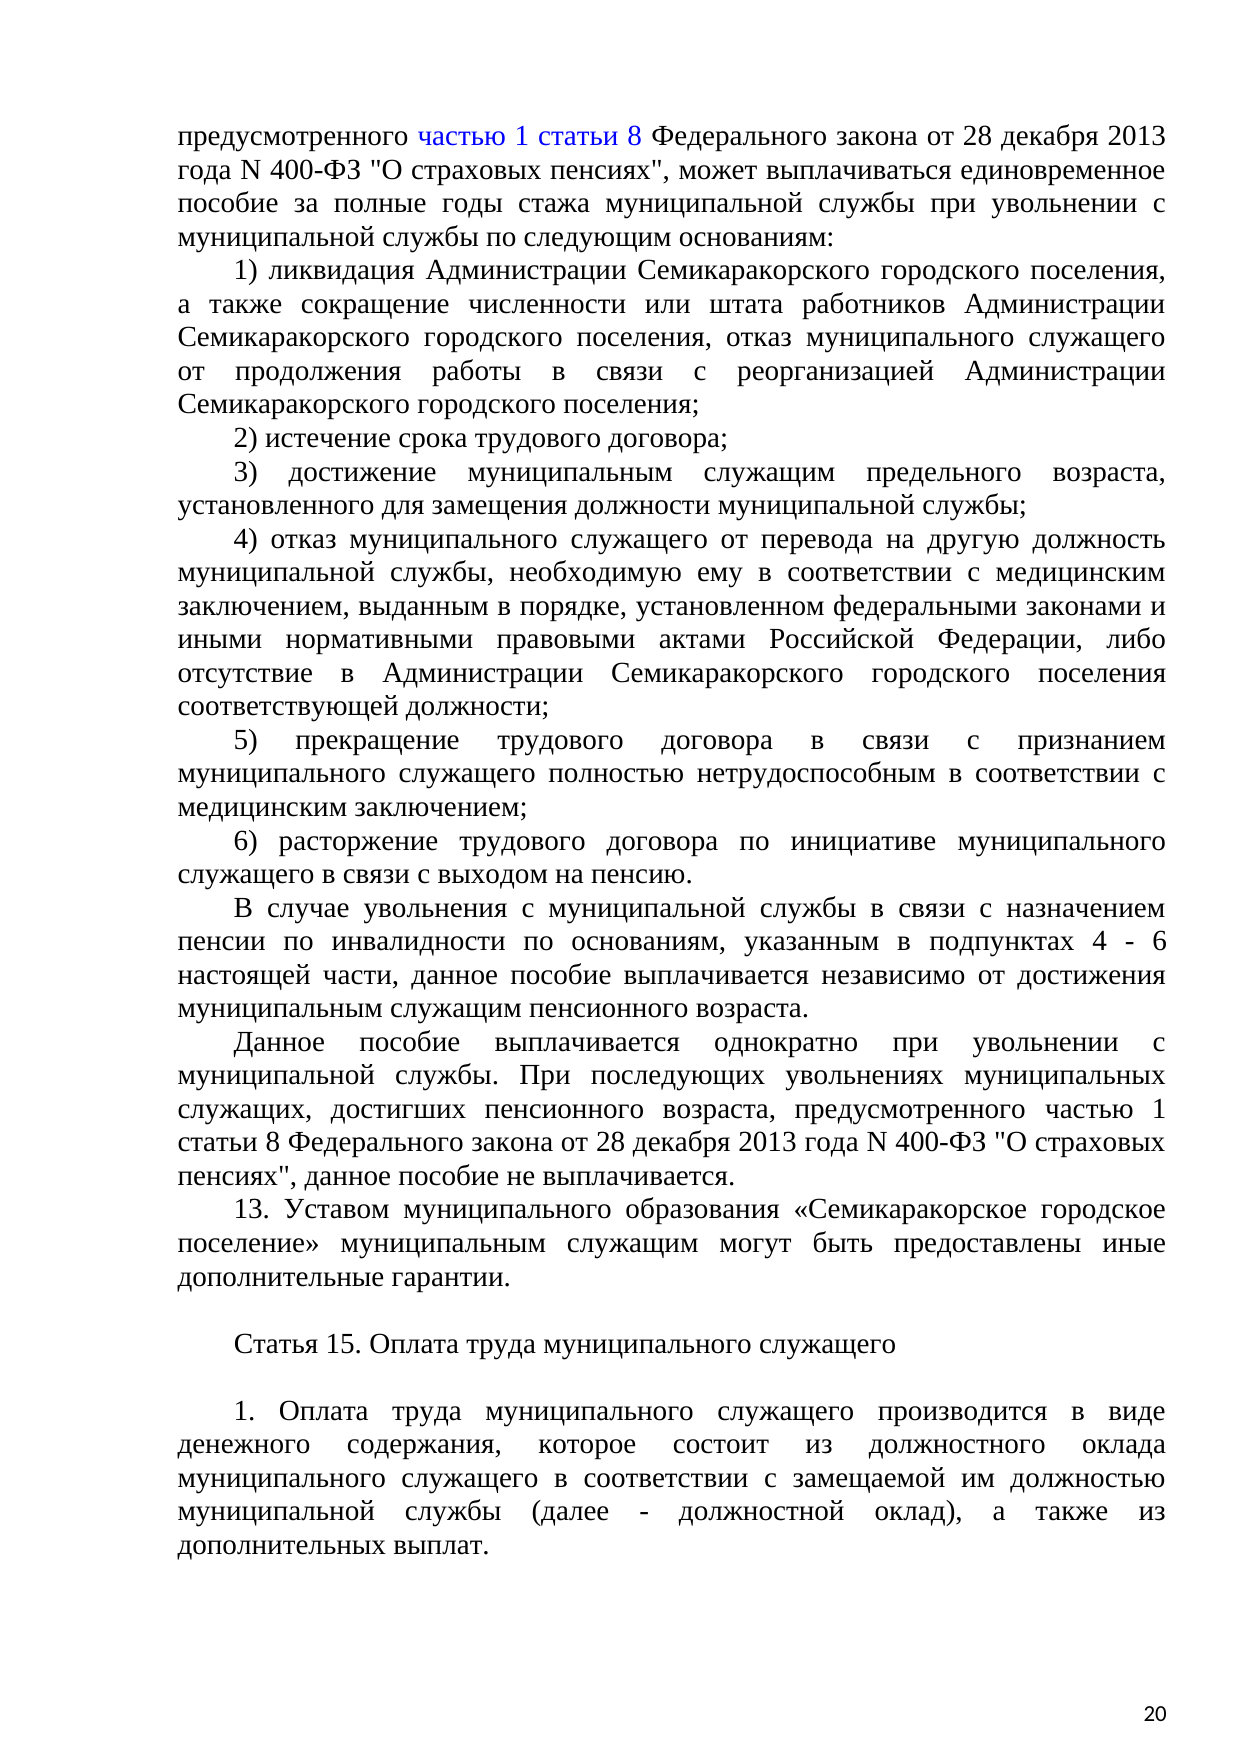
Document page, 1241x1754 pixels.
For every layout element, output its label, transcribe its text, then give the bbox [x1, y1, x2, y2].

text 13. Уставом муниципального образования «Семикаракорское городское поселение» муниципальным служащим могут быть предоставлены иные дополнительные гарантии. [177, 1192, 1167, 1292]
text 2) истечение срока трудового договора; [177, 420, 1167, 454]
text Статья 15. Оплата труда муниципального служащего [177, 1326, 1167, 1359]
text 1) ликвидация Администрации Семикаракорского городского поселения, а также сокращение численности или штата работников Администрации Семикаракорского городского поселения, отказ муниципального служащего от продолжения работы в связи с реорганизацией Администрации Семикаракорского городского поселения; [177, 252, 1167, 420]
text 6) расторжение трудового договора по инициативе муниципального служащего в связи с выходом на пенсию. [177, 823, 1167, 890]
text 3) достижение муниципальным служащим предельного возраста, установленного для замещения должности муниципальной службы; [177, 454, 1167, 521]
text 1. Оплата труда муниципального служащего производится в виде денежного содержания, которое состоит из должностного оклада муниципального служащего в соответствии с замещаемой им должностью муниципальной службы (далее - должностной оклад), а также из дополнительных выплат. [177, 1393, 1167, 1561]
text Данное пособие выплачивается однократно при увольнении с муниципальной службы. При последующих увольнениях муниципальных служащих, достигших пенсионного возраста, предусмотренного частью 1 статьи 8 Федерального закона от 28 декабря 2013 года N 400-ФЗ "О страховых пенсиях", данное пособие не выплачивается. [177, 1024, 1167, 1192]
text В случае увольнения с муниципальной службы в связи с назначением пенсии по инвалидности по основаниям, указанным в подпунктах 4 - 6 настоящей части, данное пособие выплачивается независимо от достижения муниципальным служащим пенсионного возраста. [177, 890, 1167, 1024]
text 5) прекращение трудового договора в связи с признанием муниципального служащего полностью нетрудоспособным в соответствии с медицинским заключением; [177, 722, 1167, 823]
text 4) отказ муниципального служащего от перевода на другую должность муниципальной службы, необходимую ему в соответствии с медицинским заключением, выданным в порядке, установленном федеральными законами и иными нормативными правовыми актами Российской Федерации, либо отсутствие в Администрации Семикаракорского городского поселения соответствующей должности; [177, 521, 1167, 722]
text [177, 118, 1167, 252]
